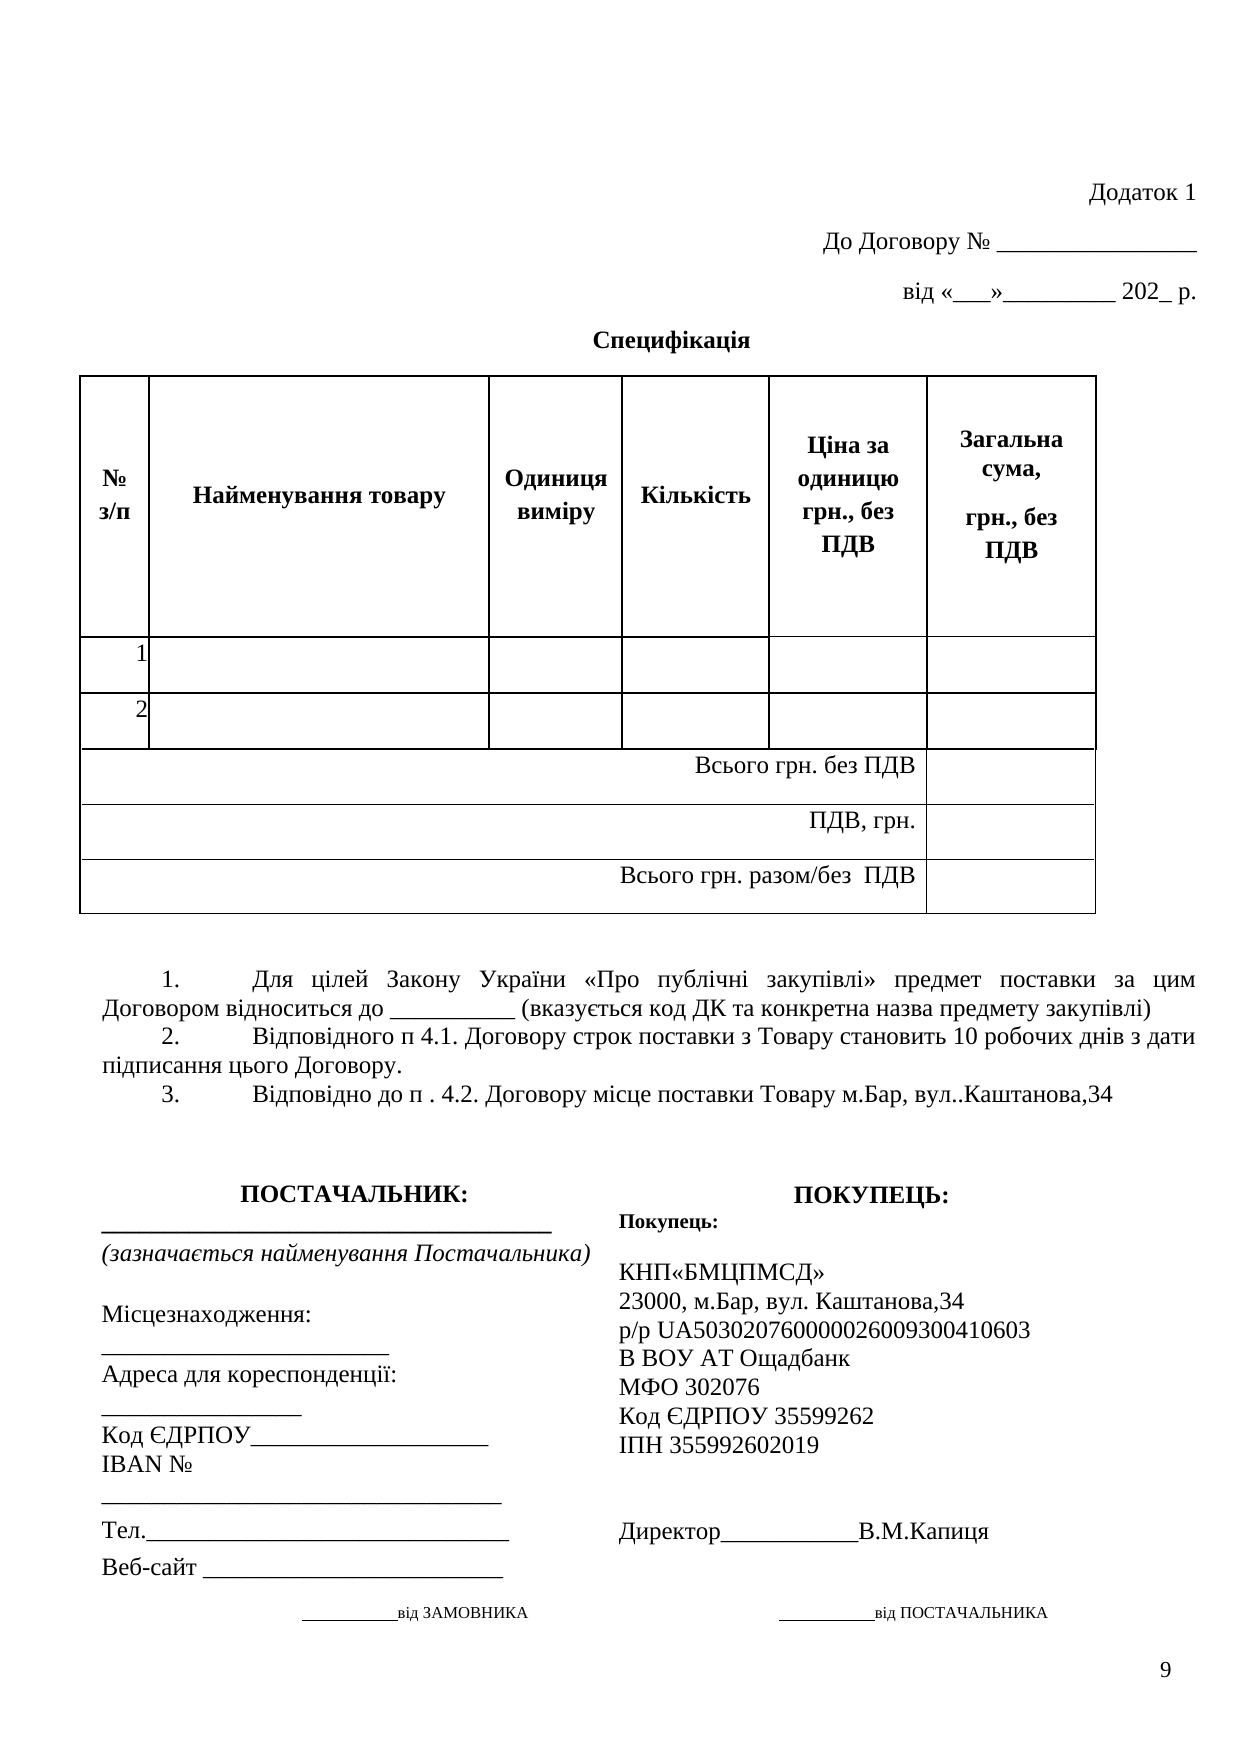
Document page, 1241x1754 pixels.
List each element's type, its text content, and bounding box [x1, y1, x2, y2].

table_header [596, 1152, 1113, 1604]
table_cell [928, 637, 1095, 692]
table_cell [928, 694, 1095, 748]
table_cell [623, 638, 768, 692]
table_cell Всього грн. разом/без ПДВ [81, 860, 926, 913]
table_cell [927, 859, 1095, 913]
table_cell [770, 637, 926, 692]
list Відповідного п 4.1. Договору строк поставки з Товару становить 10 робочих днів з дати підписання цього Договору. [102, 1021, 1196, 1079]
text від «___»_________ 202_ р. [146, 276, 1196, 304]
table_cell 2 [81, 694, 148, 748]
list Відповідно до п . 4.2. Договору місце поставки Товару м.Бар, вул..Каштанова,34 [102, 1079, 1196, 1108]
table_cell [770, 694, 926, 748]
table_cell [927, 748, 1095, 803]
table_cell [150, 638, 488, 692]
table_header Кількість [623, 377, 768, 636]
table_cell [927, 804, 1095, 858]
table_header Ціна за одиницю грн., без ПДВ [770, 377, 926, 636]
table_cell [490, 694, 621, 748]
text Додаток 1 [146, 177, 1196, 205]
table_header Одиниця виміру [490, 377, 621, 636]
text До Договору № ________________ [146, 226, 1196, 255]
table_cell Всього грн. без ПДВ [81, 749, 926, 803]
text Специфікація [102, 325, 1196, 354]
table_header № з/п [81, 377, 148, 636]
table_cell 1 [81, 638, 148, 692]
list Для цілей Закону України «Про публічні закупівлі» предмет поставки за цим Договором відноситься до __________ (вказується код ДК та конкретна назва предмету закупівлі) [102, 964, 1196, 1021]
table_cell [150, 694, 488, 748]
table_header [79, 1152, 596, 1604]
table_header Загальна сума, грн., без ПДВ [928, 377, 1095, 636]
table_cell ПДВ, грн. [81, 805, 926, 858]
table_header Найменування товару [150, 377, 488, 636]
table_cell [623, 694, 768, 748]
table_cell [490, 638, 621, 692]
